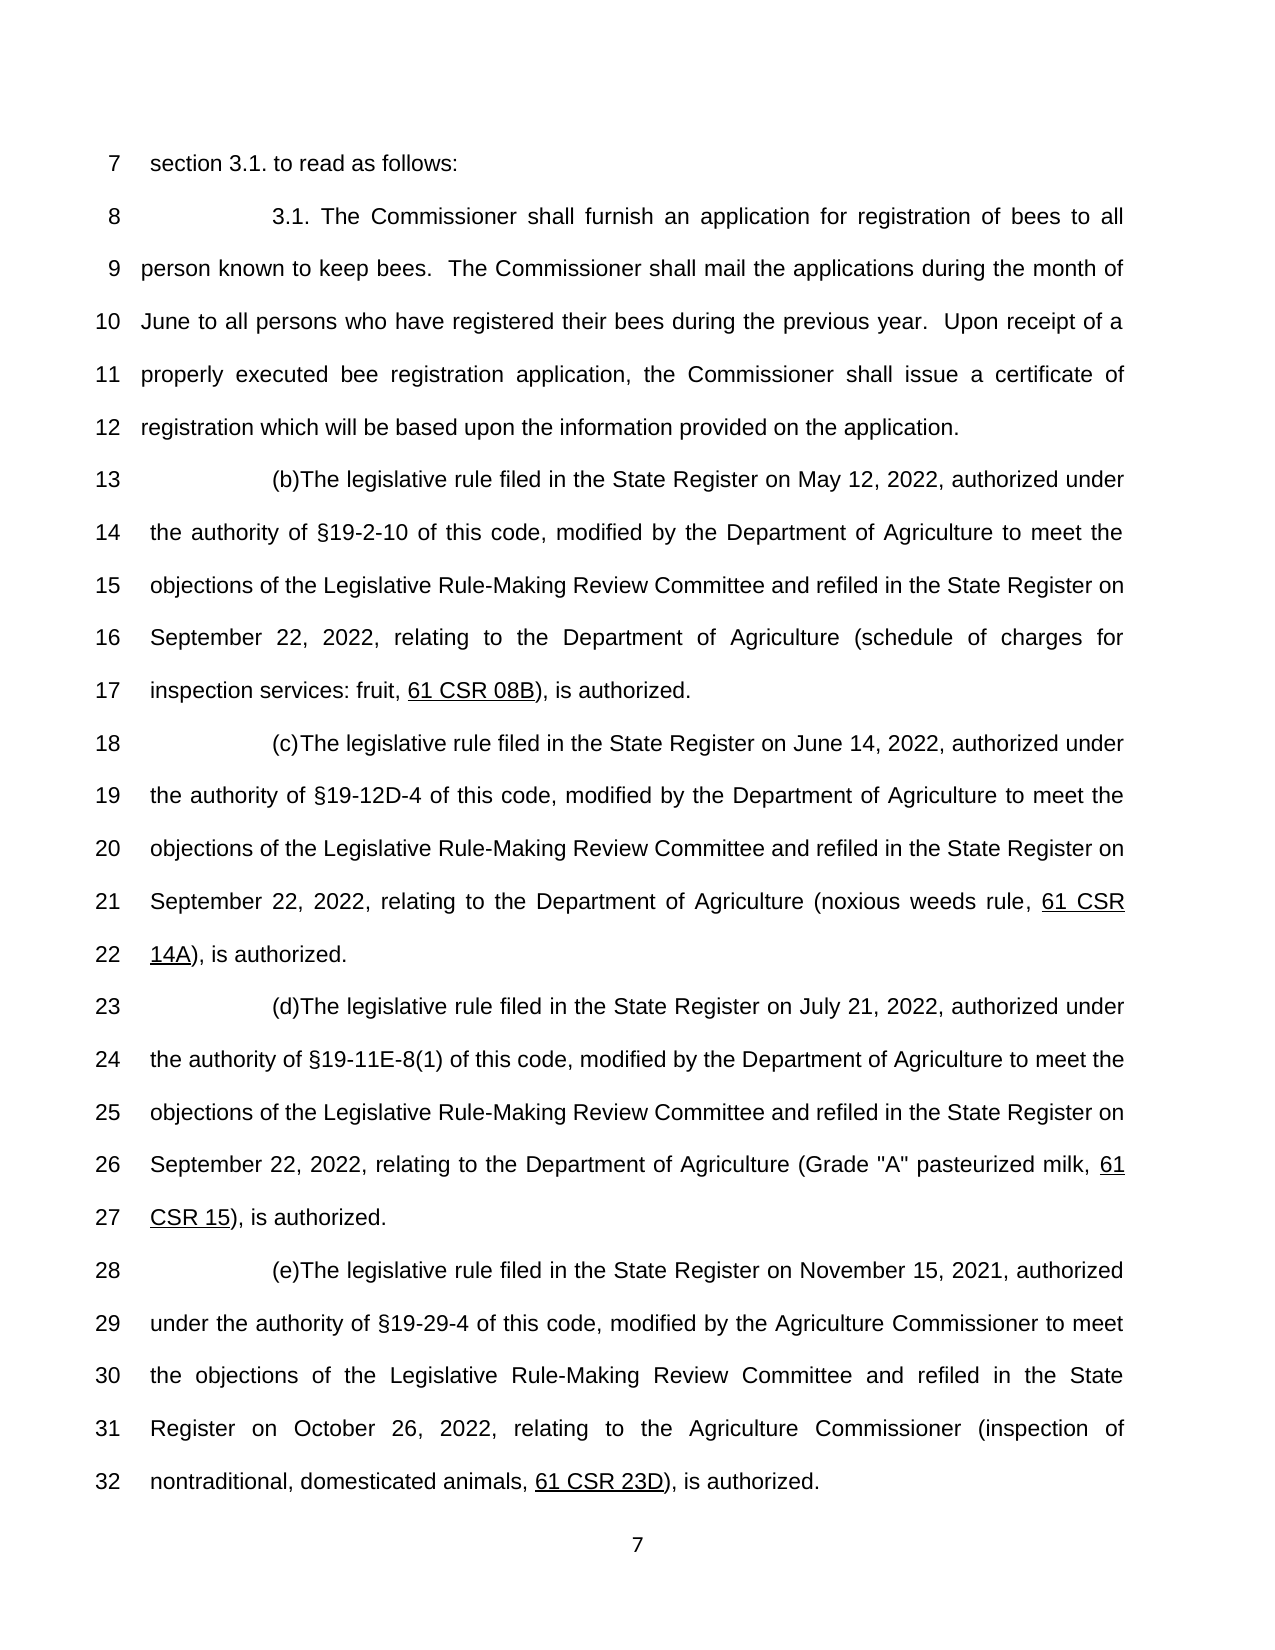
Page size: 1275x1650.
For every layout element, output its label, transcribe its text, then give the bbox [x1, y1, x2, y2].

list The legislative rule filed in the State Register on May 12, 2022, authorized under the authority of §19-2-10 of this code, modified by the Department of Agriculture to meet the objections of the Legislative Rule-Making Review Committee and refiled in the State Register on September 22, 2022, relating to the Department of Agriculture (schedule of charges for inspection services: fruit, 61 CSR 08B), is authorized. [150, 466, 1125, 703]
list The legislative rule filed in the State Register on June 14, 2022, authorized under the authority of §19-12D-4 of this code, modified by the Department of Agriculture to meet the objections of the Legislative Rule-Making Review Committee and refiled in the State Register on September 22, 2022, relating to the Department of Agriculture (noxious weeds rule, 61 CSR 14A), is authorized. [150, 730, 1125, 967]
text 3.1. The Commissioner shall furnish an application for registration of bees to all person known to keep bees. The Commissioner shall mail the applications during the month of June to all persons who have registered their bees during the previous year. Upon receipt of a properly executed bee registration application, the Commissioner shall issue a certificate of registration which will be based upon the information provided on the application. [141, 203, 1125, 440]
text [150, 150, 1125, 176]
list The legislative rule filed in the State Register on July 21, 2022, authorized under the authority of §19-11E-8(1) of this code, modified by the Department of Agriculture to meet the objections of the Legislative Rule-Making Review Committee and refiled in the State Register on September 22, 2022, relating to the Department of Agriculture (Grade "A" pasteurized milk, 61 CSR 15), is authorized. [150, 993, 1125, 1231]
list The legislative rule filed in the State Register on November 15, 2021, authorized under the authority of §19-29-4 of this code, modified by the Agriculture Commissioner to meet the objections of the Legislative Rule-Making Review Committee and refiled in the State Register on October 26, 2022, relating to the Agriculture Commissioner (inspection of nontraditional, domesticated animals, 61 CSR 23D), is authorized. [150, 1257, 1125, 1494]
